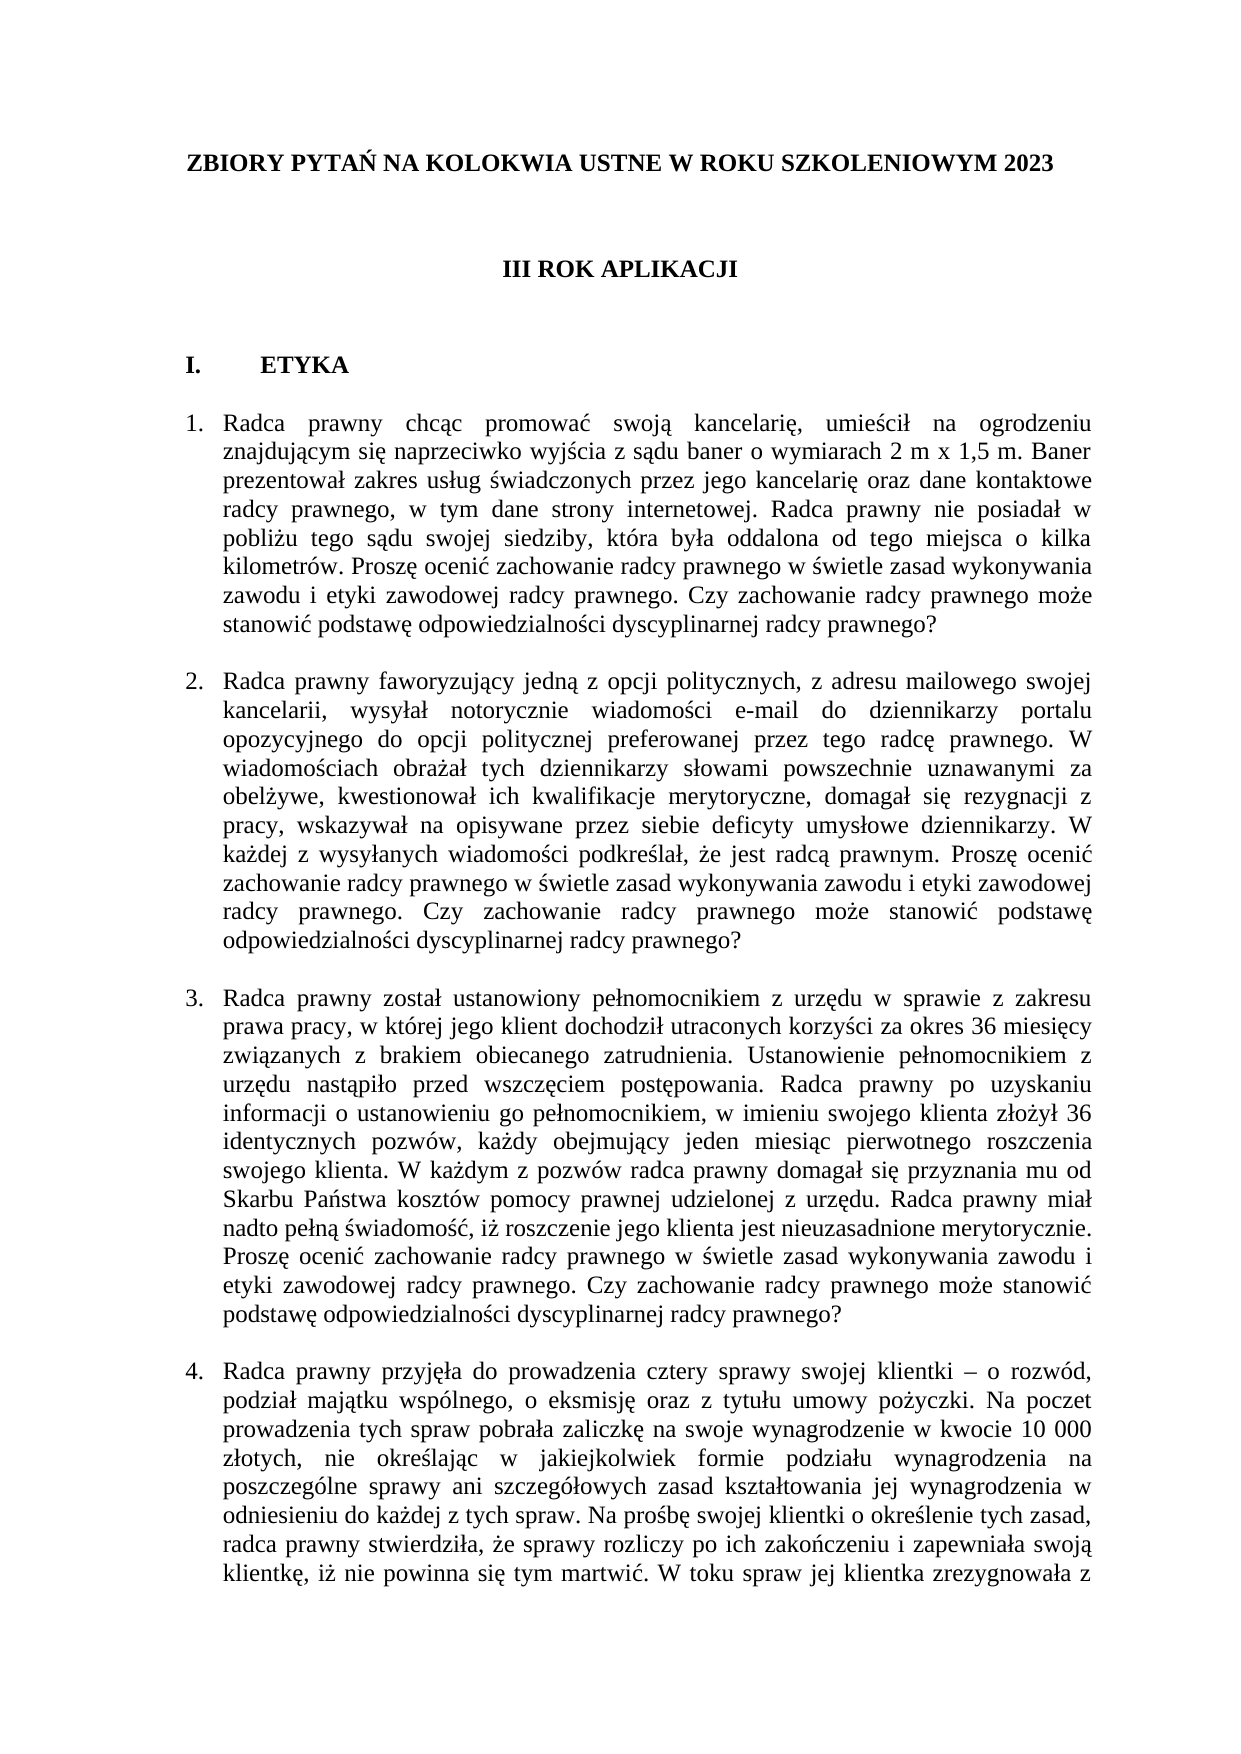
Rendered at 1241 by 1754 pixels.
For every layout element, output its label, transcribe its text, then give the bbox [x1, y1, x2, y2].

list Radca prawny chcąc promować swoją kancelarię, umieścił na ogrodzeniu znajdującym się naprzeciwko wyjścia z sądu baner o wymiarach 2 m x 1,5 m. Baner prezentował zakres usług świadczonych przez jego kancelarię oraz dane kontaktowe radcy prawnego, w tym dane strony internetowej. Radca prawny nie posiadał w pobliżu tego sądu swojej siedziby, która była oddalona od tego miejsca o kilka kilometrów. Proszę ocenić zachowanie radcy prawnego w świetle zasad wykonywania zawodu i etyki zawodowej radcy prawnego. Czy zachowanie radcy prawnego może stanowić podstawę odpowiedzialności dyscyplinarnej radcy prawnego? [185, 408, 1093, 638]
list Radca prawny faworyzujący jedną z opcji politycznych, z adresu mailowego swojej kancelarii, wysyłał notorycznie wiadomości e-mail do dziennikarzy portalu opozycyjnego do opcji politycznej preferowanej przez tego radcę prawnego. W wiadomościach obrażał tych dziennikarzy słowami powszechnie uznawanymi za obelżywe, kwestionował ich kwalifikacje merytoryczne, domagał się rezygnacji z pracy, wskazywał na opisywane przez siebie deficyty umysłowe dziennikarzy. W każdej z wysyłanych wiadomości podkreślał, że jest radcą prawnym. Proszę ocenić zachowanie radcy prawnego w świetle zasad wykonywania zawodu i etyki zawodowej radcy prawnego. Czy zachowanie radcy prawnego może stanowić podstawę odpowiedzialności dyscyplinarnej radcy prawnego? [185, 666, 1093, 954]
list Radca prawny został ustanowiony pełnomocnikiem z urzędu w sprawie z zakresu prawa pracy, w której jego klient dochodził utraconych korzyści za okres 36 miesięcy związanych z brakiem obiecanego zatrudnienia. Ustanowienie pełnomocnikiem z urzędu nastąpiło przed wszczęciem postępowania. Radca prawny po uzyskaniu informacji o ustanowieniu go pełnomocnikiem, w imieniu swojego klienta złożył 36 identycznych pozwów, każdy obejmujący jeden miesiąc pierwotnego roszczenia swojego klienta. W każdym z pozwów radca prawny domagał się przyznania mu od Skarbu Państwa kosztów pomocy prawnej udzielonej z urzędu. Radca prawny miał nadto pełną świadomość, iż roszczenie jego klienta jest nieuzasadnione merytorycznie. Proszę ocenić zachowanie radcy prawnego w świetle zasad wykonywania zawodu i etyki zawodowej radcy prawnego. Czy zachowanie radcy prawnego może stanowić podstawę odpowiedzialności dyscyplinarnej radcy prawnego? [185, 983, 1093, 1328]
text III ROK APLIKACJI [148, 254, 1093, 283]
list ETYKA [185, 350, 1093, 379]
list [185, 1356, 1093, 1586]
text ZBIORY PYTAŃ NA KOLOKWIA USTNE W ROKU SZKOLENIOWYM 2023 [148, 148, 1093, 176]
